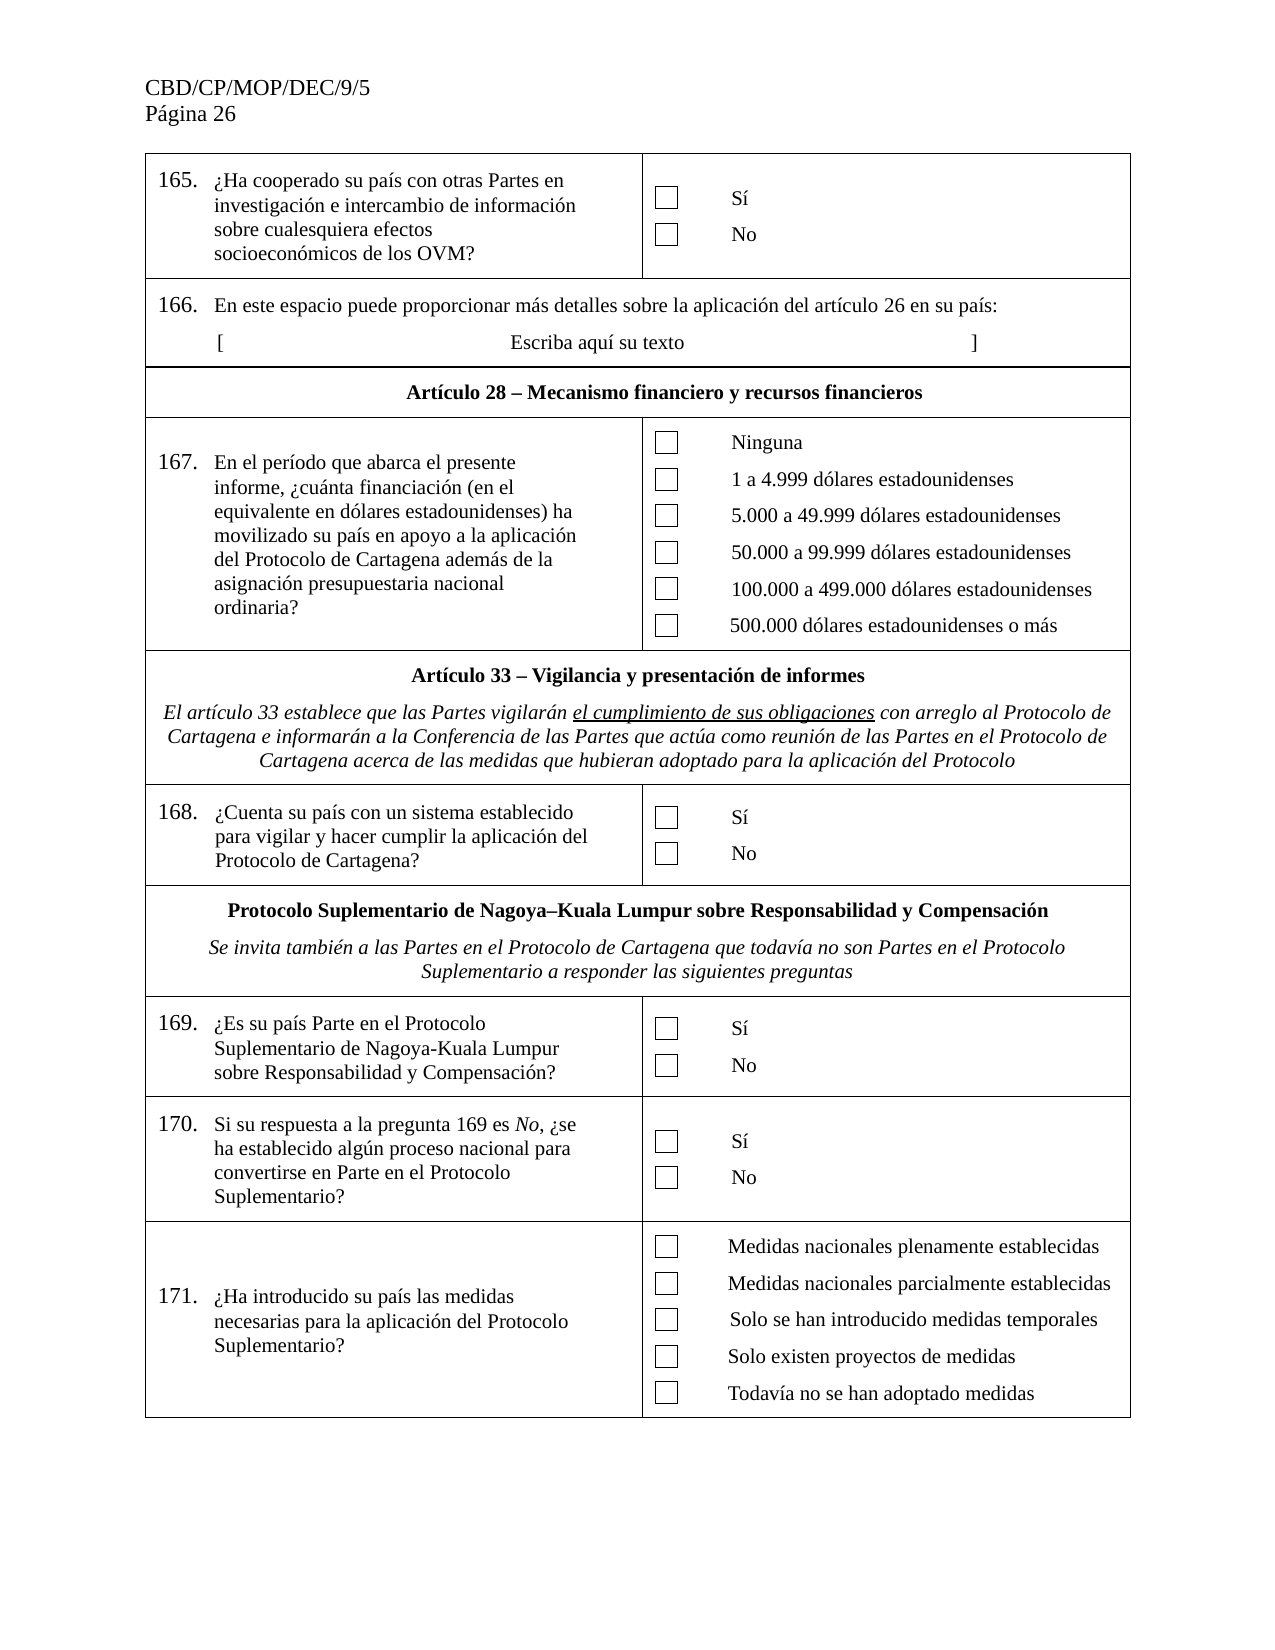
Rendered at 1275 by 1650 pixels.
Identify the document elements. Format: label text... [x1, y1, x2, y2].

table_cell ¿Cuenta su país con un sistema establecido para vigilar y hacer cumplir la aplicación del Protocolo de Cartagena? [146, 785, 642, 885]
table_cell En el período que abarca el presente informe, ¿cuánta financiación (en el equivalente en dólares estadounidenses) ha movilizado su país en apoyo a la aplicación del Protocolo de Cartagena además de la asignación presupuestaria nacional ordinaria? [146, 418, 642, 649]
table_cell Protocolo Suplementario de Nagoya–Kuala Lumpur sobre Responsabilidad y Compensación Se invita también a las Partes en el Protocolo de Cartagena que todavía no son Partes en el Protocolo Suplementario a responder las siguientes preguntas [146, 886, 1130, 996]
table_cell Artículo 33 – Vigilancia y presentación de informes El artículo 33 establece que las Partes vigilarán el cumplimiento de sus obligaciones con arreglo al Protocolo de Cartagena e informarán a la Conferencia de las Partes que actúa como reunión de las Partes en el Protocolo de Cartagena acerca de las medidas que hubieran adoptado para la aplicación del Protocolo [146, 651, 1130, 784]
table_cell ¿Es su país Parte en el Protocolo Suplementario de Nagoya-Kuala Lumpur sobre Responsabilidad y Compensación? [146, 997, 642, 1096]
table_cell Si su respuesta a la pregunta 169 es No, ¿se ha establecido algún proceso nacional para convertirse en Parte en el Protocolo Suplementario? [146, 1097, 642, 1221]
table_cell [146, 368, 1130, 417]
table_cell Ninguna 1 a 4.999 dólares estadounidenses 5.000 a 49.999 dólares estadounidenses 50.000 a 99.999 dólares estadounidenses 100.000 a 499.000 dólares estadounidenses 500.000 dólares estadounidenses o más [643, 418, 1130, 649]
table_cell Sí No [643, 785, 1130, 885]
table_cell Medidas nacionales plenamente establecidas Medidas nacionales parcialmente establecidas Solo se han introducido medidas temporales Solo existen proyectos de medidas Todavía no se han adoptado medidas [643, 1222, 1130, 1417]
table_cell Sí No [643, 154, 1130, 277]
table_cell ¿Ha cooperado su país con otras Partes en investigación e intercambio de información sobre cualesquiera efectos socioeconómicos de los OVM? [146, 154, 642, 277]
table_cell Sí No [643, 1097, 1130, 1221]
table_cell En este espacio puede proporcionar más detalles sobre la aplicación del artículo 26 en su país: [ Escriba aquí su texto ] [146, 279, 1130, 366]
table_cell Sí No [643, 997, 1130, 1096]
table_cell ¿Ha introducido su país las medidas necesarias para la aplicación del Protocolo Suplementario? [146, 1222, 642, 1417]
